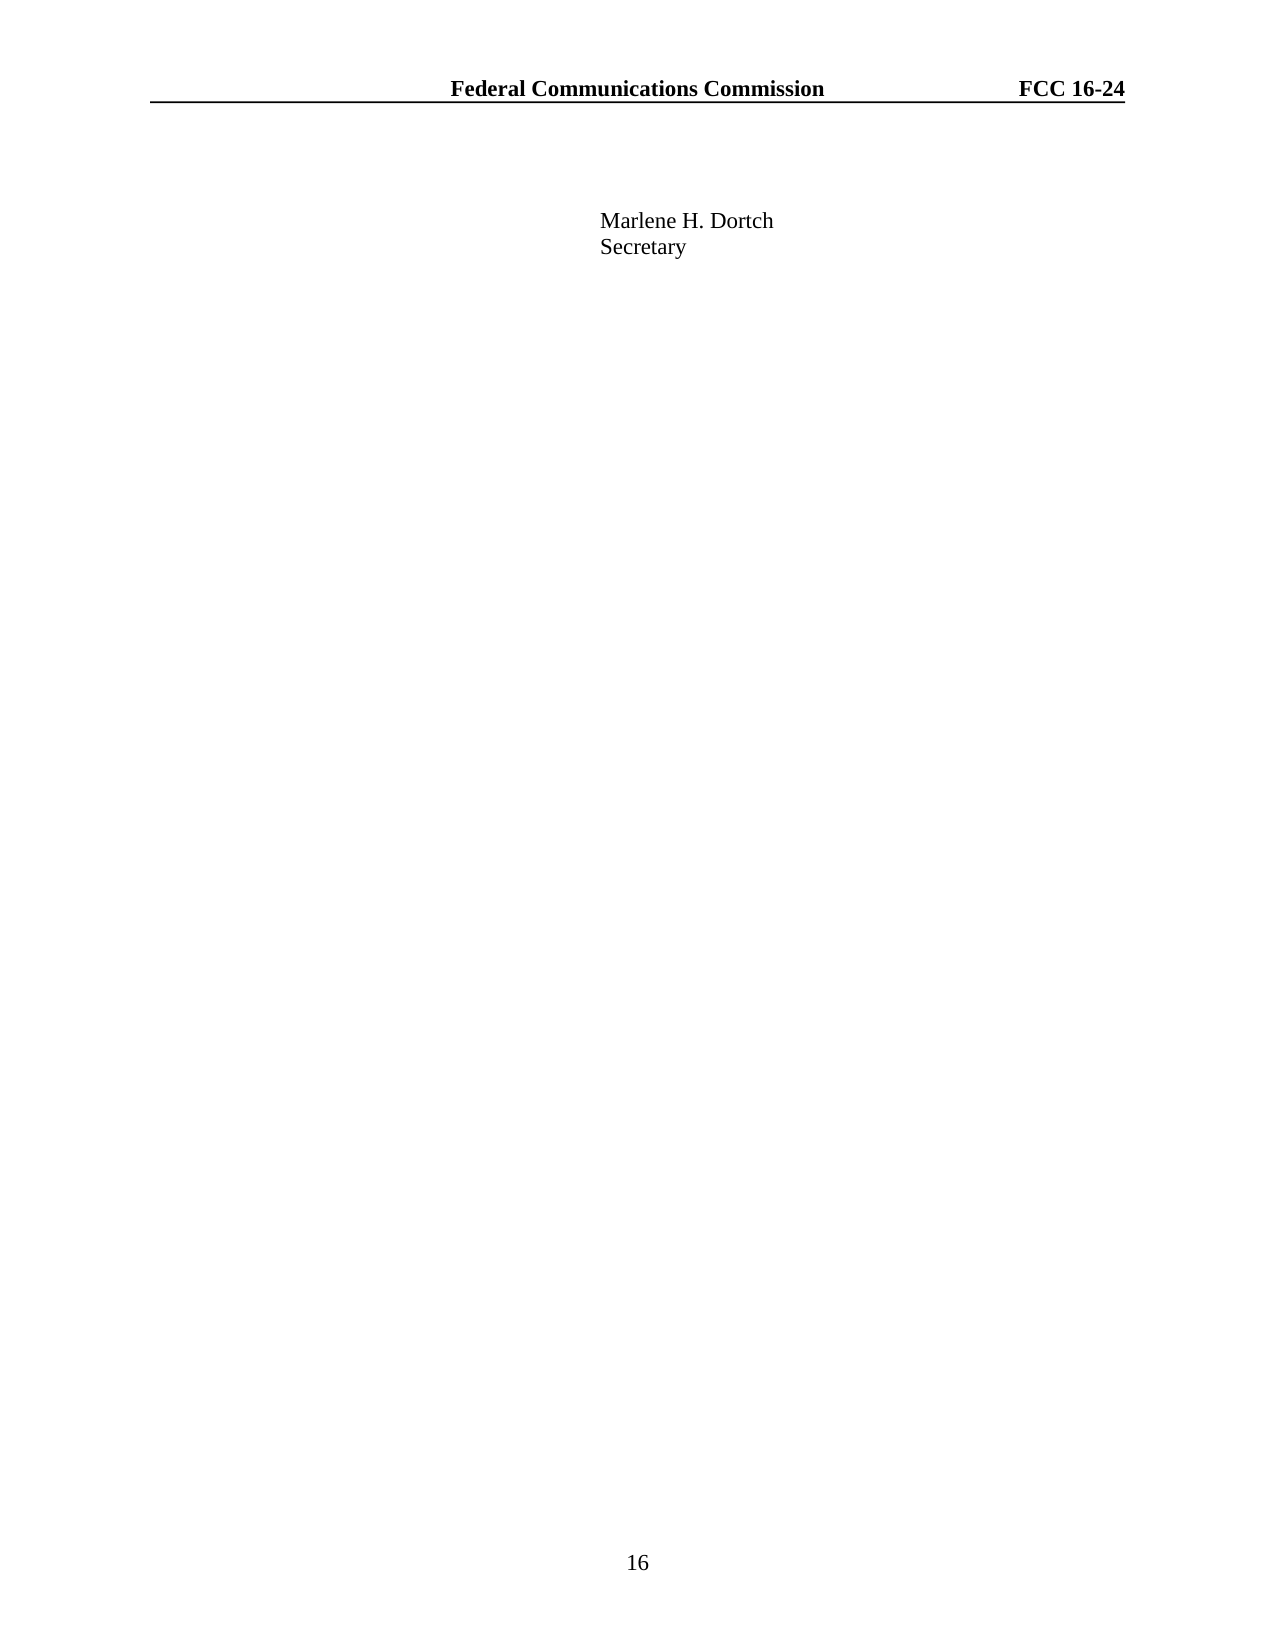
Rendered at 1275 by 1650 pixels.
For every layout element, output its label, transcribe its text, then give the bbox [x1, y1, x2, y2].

text Marlene H. Dortch [600, 207, 1125, 233]
text Secretary [600, 233, 1125, 260]
